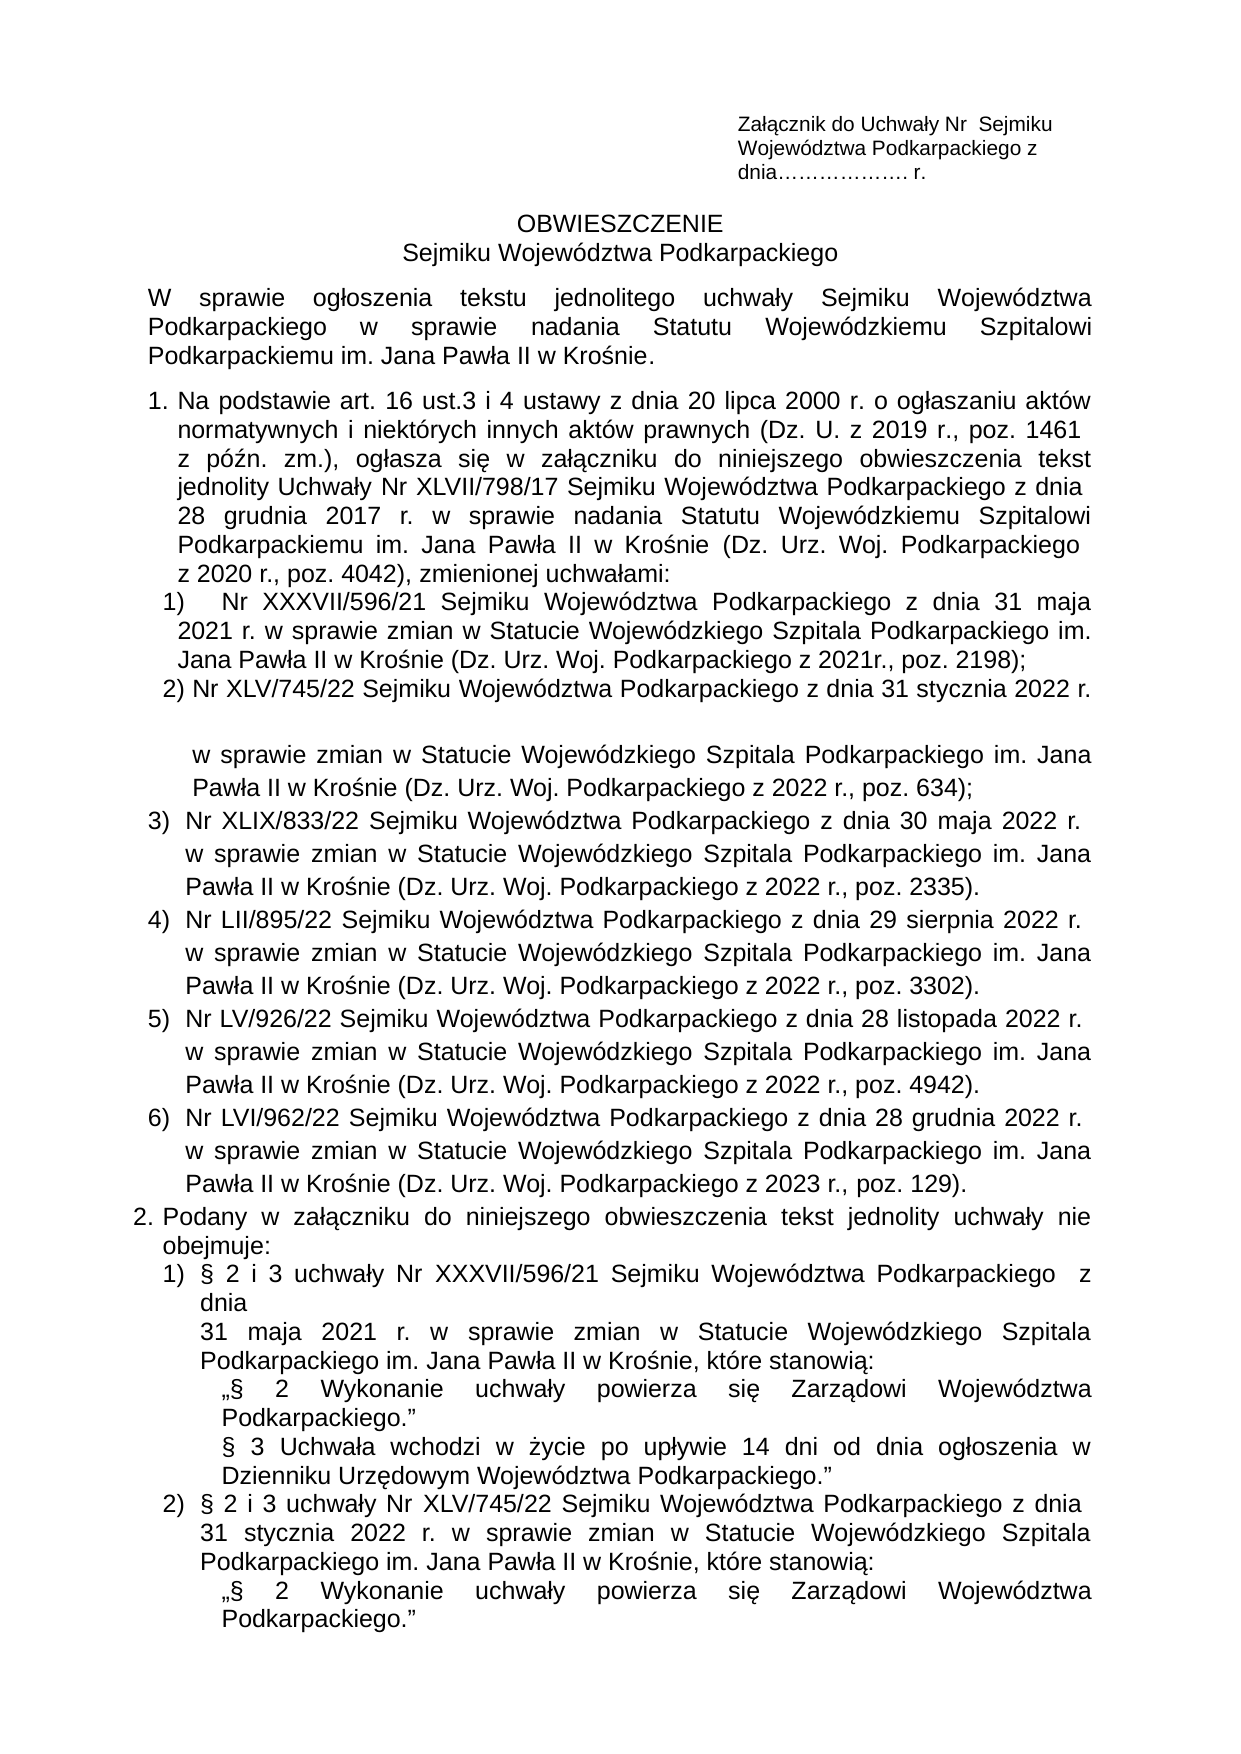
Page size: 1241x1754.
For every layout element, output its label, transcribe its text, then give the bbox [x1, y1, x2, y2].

list „§ 2 Wykonanie uchwały powierza się Zarządowi Województwa Podkarpackiego.” [221, 1576, 1092, 1633]
list Nr XXXVII/596/21 Sejmiku Województwa Podkarpackiego z dnia 31 maja 2021 r. w sprawie zmian w Statucie Wojewódzkiego Szpitala Podkarpackiego im. Jana Pawła II w Krośnie (Dz. Urz. Woj. Podkarpackiego z 2021r., poz. 2198); [162, 587, 1092, 674]
text Sejmiku Województwa Podkarpackiego [148, 238, 1092, 267]
list Na podstawie art. 16 ust.3 i 4 ustawy z dnia 20 lipca 2000 r. o ogłaszaniu aktów normatywnych i niektórych innych aktów prawnych (Dz. U. z 2019 r., poz. 1461 z późn. zm.), ogłasza się w załączniku do niniejszego obwieszczenia tekst jednolity Uchwały Nr XLVII/798/17 Sejmiku Województwa Podkarpackiego z dnia 28 grudnia 2017 r. w sprawie nadania Statutu Wojewódzkiemu Szpitalowi Podkarpackiemu im. Jana Pawła II w Krośnie (Dz. Urz. Woj. Podkarpackiego z 2020 r., poz. 4042), zmienionej uchwałami: [148, 386, 1092, 587]
text W sprawie ogłoszenia tekstu jednolitego uchwały Sejmiku Województwa Podkarpackiego w sprawie nadania Statutu Wojewódzkiemu Szpitalowi Podkarpackiemu im. Jana Pawła II w Krośnie. [148, 283, 1092, 369]
list Nr LII/895/22 Sejmiku Województwa Podkarpackiego z dnia 29 sierpnia 2022 r. w sprawie zmian w Statucie Wojewódzkiego Szpitala Podkarpackiego im. Jana Pawła II w Krośnie (Dz. Urz. Woj. Podkarpackiego z 2022 r., poz. 3302). [148, 905, 1092, 999]
list Nr XLIX/833/22 Sejmiku Województwa Podkarpackiego z dnia 30 maja 2022 r. w sprawie zmian w Statucie Wojewódzkiego Szpitala Podkarpackiego im. Jana Pawła II w Krośnie (Dz. Urz. Woj. Podkarpackiego z 2022 r., poz. 2335). [148, 806, 1092, 901]
list § 3 Uchwała wchodzi w życie po upływie 14 dni od dnia ogłoszenia w Dzienniku Urzędowym Województwa Podkarpackiego.” [221, 1432, 1092, 1489]
list „§ 2 Wykonanie uchwały powierza się Zarządowi Województwa Podkarpackiego.” [221, 1374, 1092, 1432]
list Nr XLV/745/22 Sejmiku Województwa Podkarpackiego z dnia 31 stycznia 2022 r. w sprawie zmian w Statucie Wojewódzkiego Szpitala Podkarpackiego im. Jana Pawła II w Krośnie (Dz. Urz. Woj. Podkarpackiego z 2022 r., poz. 634); [162, 674, 1092, 801]
text OBWIESZCZENIE [148, 209, 1092, 238]
list § 2 i 3 uchwały Nr XXXVII/596/21 Sejmiku Województwa Podkarpackiego z dnia 31 maja 2021 r. w sprawie zmian w Statucie Wojewódzkiego Szpitala Podkarpackiego im. Jana Pawła II w Krośnie, które stanowią: [162, 1259, 1092, 1374]
text Załącznik do Uchwały Nr Sejmiku [664, 112, 1092, 136]
list Podany w załączniku do niniejszego obwieszczenia tekst jednolity uchwały nie obejmuje: [133, 1202, 1092, 1259]
list Nr LV/926/22 Sejmiku Województwa Podkarpackiego z dnia 28 listopada 2022 r. w sprawie zmian w Statucie Wojewódzkiego Szpitala Podkarpackiego im. Jana Pawła II w Krośnie (Dz. Urz. Woj. Podkarpackiego z 2022 r., poz. 4942). [148, 1004, 1092, 1099]
list § 2 i 3 uchwały Nr XLV/745/22 Sejmiku Województwa Podkarpackiego z dnia 31 stycznia 2022 r. w sprawie zmian w Statucie Wojewódzkiego Szpitala Podkarpackiego im. Jana Pawła II w Krośnie, które stanowią: [162, 1489, 1092, 1576]
list Nr LVI/962/22 Sejmiku Województwa Podkarpackiego z dnia 28 grudnia 2022 r. w sprawie zmian w Statucie Wojewódzkiego Szpitala Podkarpackiego im. Jana Pawła II w Krośnie (Dz. Urz. Woj. Podkarpackiego z 2023 r., poz. 129). [148, 1103, 1092, 1198]
text Województwa Podkarpackiego z dnia………………. r. [738, 136, 1092, 184]
